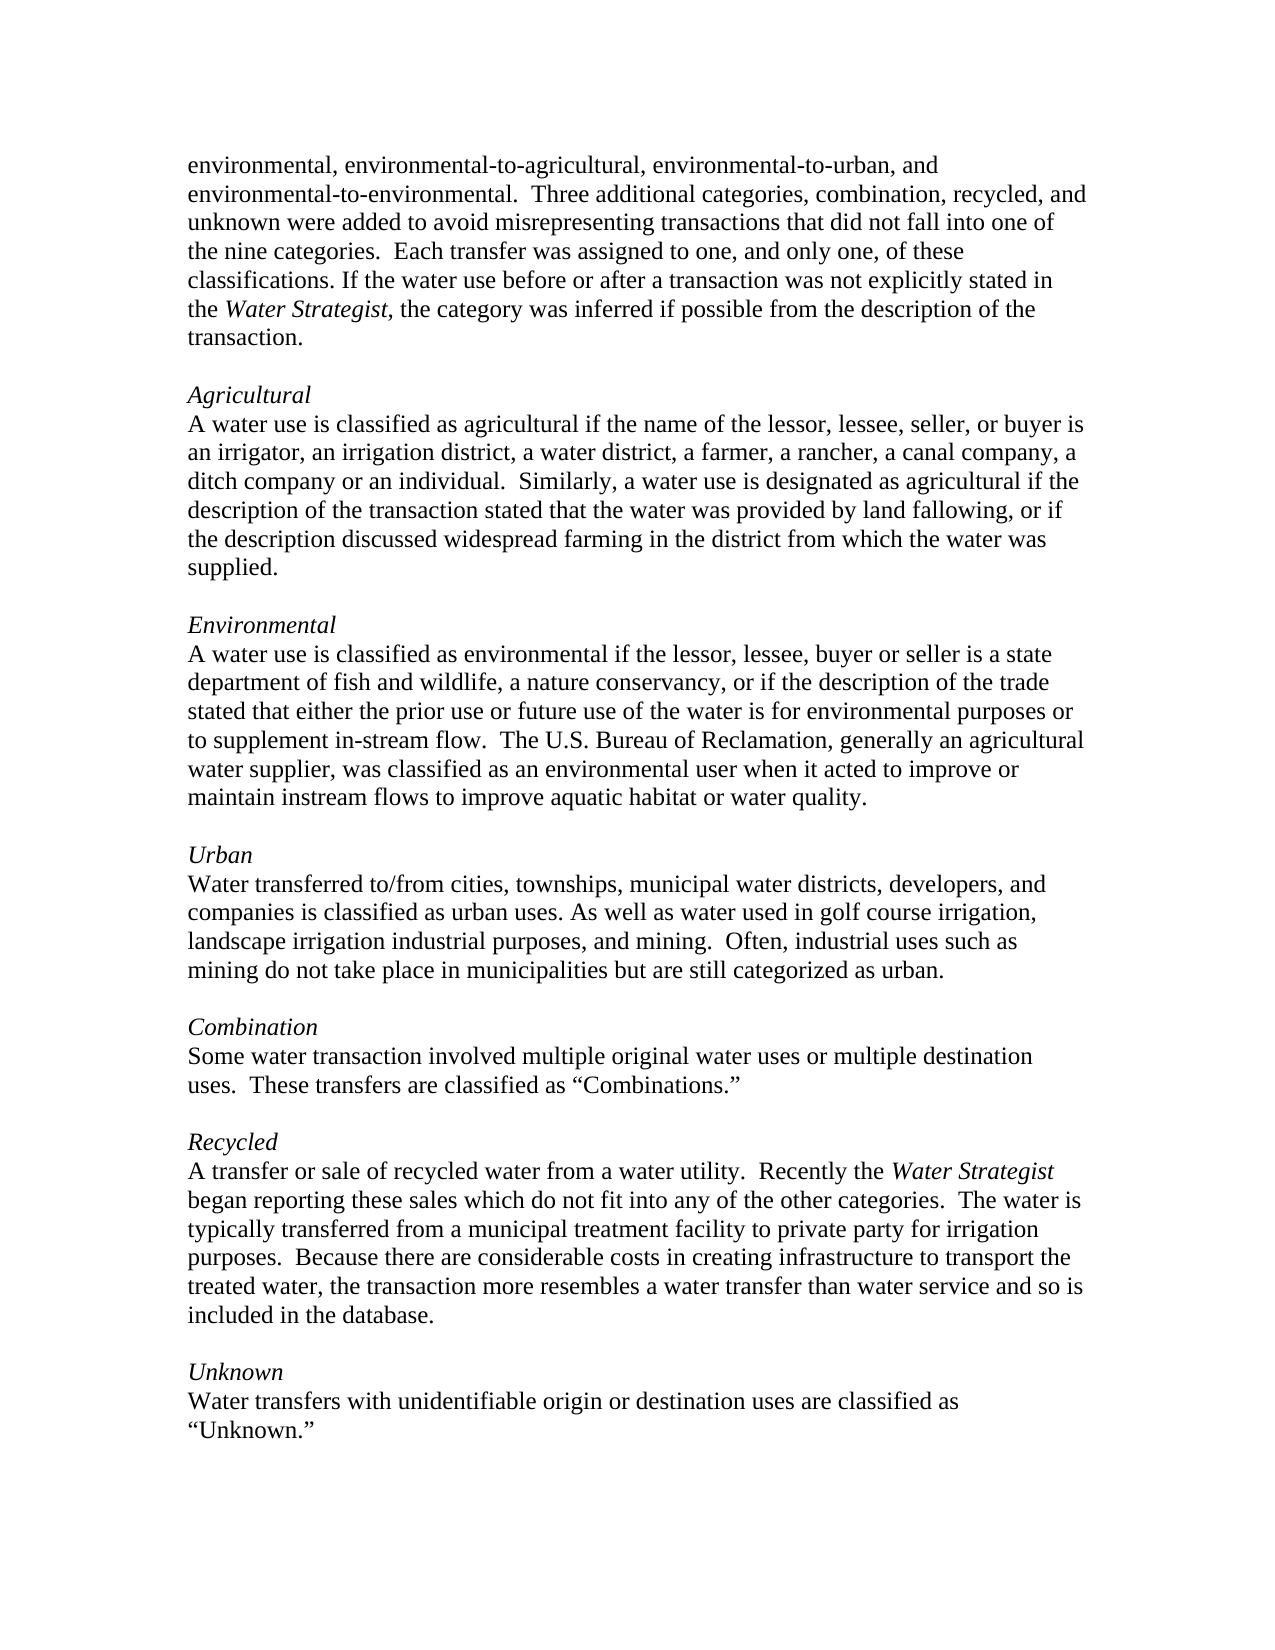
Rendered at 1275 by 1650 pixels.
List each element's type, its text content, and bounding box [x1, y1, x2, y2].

text Combination [187, 1012, 1087, 1041]
text A water use is classified as environmental if the lessor, lessee, buyer or seller is a state department of fish and wildlife, a nature conservancy, or if the description of the trade stated that either the prior use or future use of the water is for environmental purposes or to supplement in-stream flow. The U.S. Bureau of Reclamation, generally an agricultural water supplier, was classified as an environmental user when it acted to improve or maintain instream flows to improve aquatic habitat or water quality. [187, 639, 1087, 811]
text Environmental [187, 610, 1087, 639]
text Unknown [187, 1357, 1087, 1386]
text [187, 150, 1087, 351]
text A transfer or sale of recycled water from a water utility. Recently the Water Strategist began reporting these sales which do not fit into any of the other categories. The water is typically transferred from a municipal treatment facility to private party for irrigation purposes. Because there are considerable costs in creating infrastructure to transport the treated water, the transaction more resembles a water transfer than water service and so is included in the database. [187, 1156, 1087, 1329]
text Agricultural [187, 380, 1087, 409]
text Water transfers with unidentifiable origin or destination uses are classified as “Unknown.” [187, 1386, 1087, 1444]
text A water use is classified as agricultural if the name of the lessor, lessee, seller, or buyer is an irrigator, an irrigation district, a water district, a farmer, a rancher, a canal company, a ditch company or an individual. Similarly, a water use is designated as agricultural if the description of the transaction stated that the water was provided by land fallowing, or if the description discussed widespread farming in the district from which the water was supplied. [187, 409, 1087, 581]
text Water transferred to/from cities, townships, municipal water districts, developers, and companies is classified as urban uses. As well as water used in golf course irrigation, landscape irrigation industrial purposes, and mining. Often, industrial uses such as mining do not take place in municipalities but are still categorized as urban. [187, 869, 1087, 984]
text Urban [187, 840, 1087, 869]
text Recycled [187, 1127, 1087, 1156]
text Some water transaction involved multiple original water uses or multiple destination uses. These transfers are classified as “Combinations.” [187, 1041, 1087, 1099]
